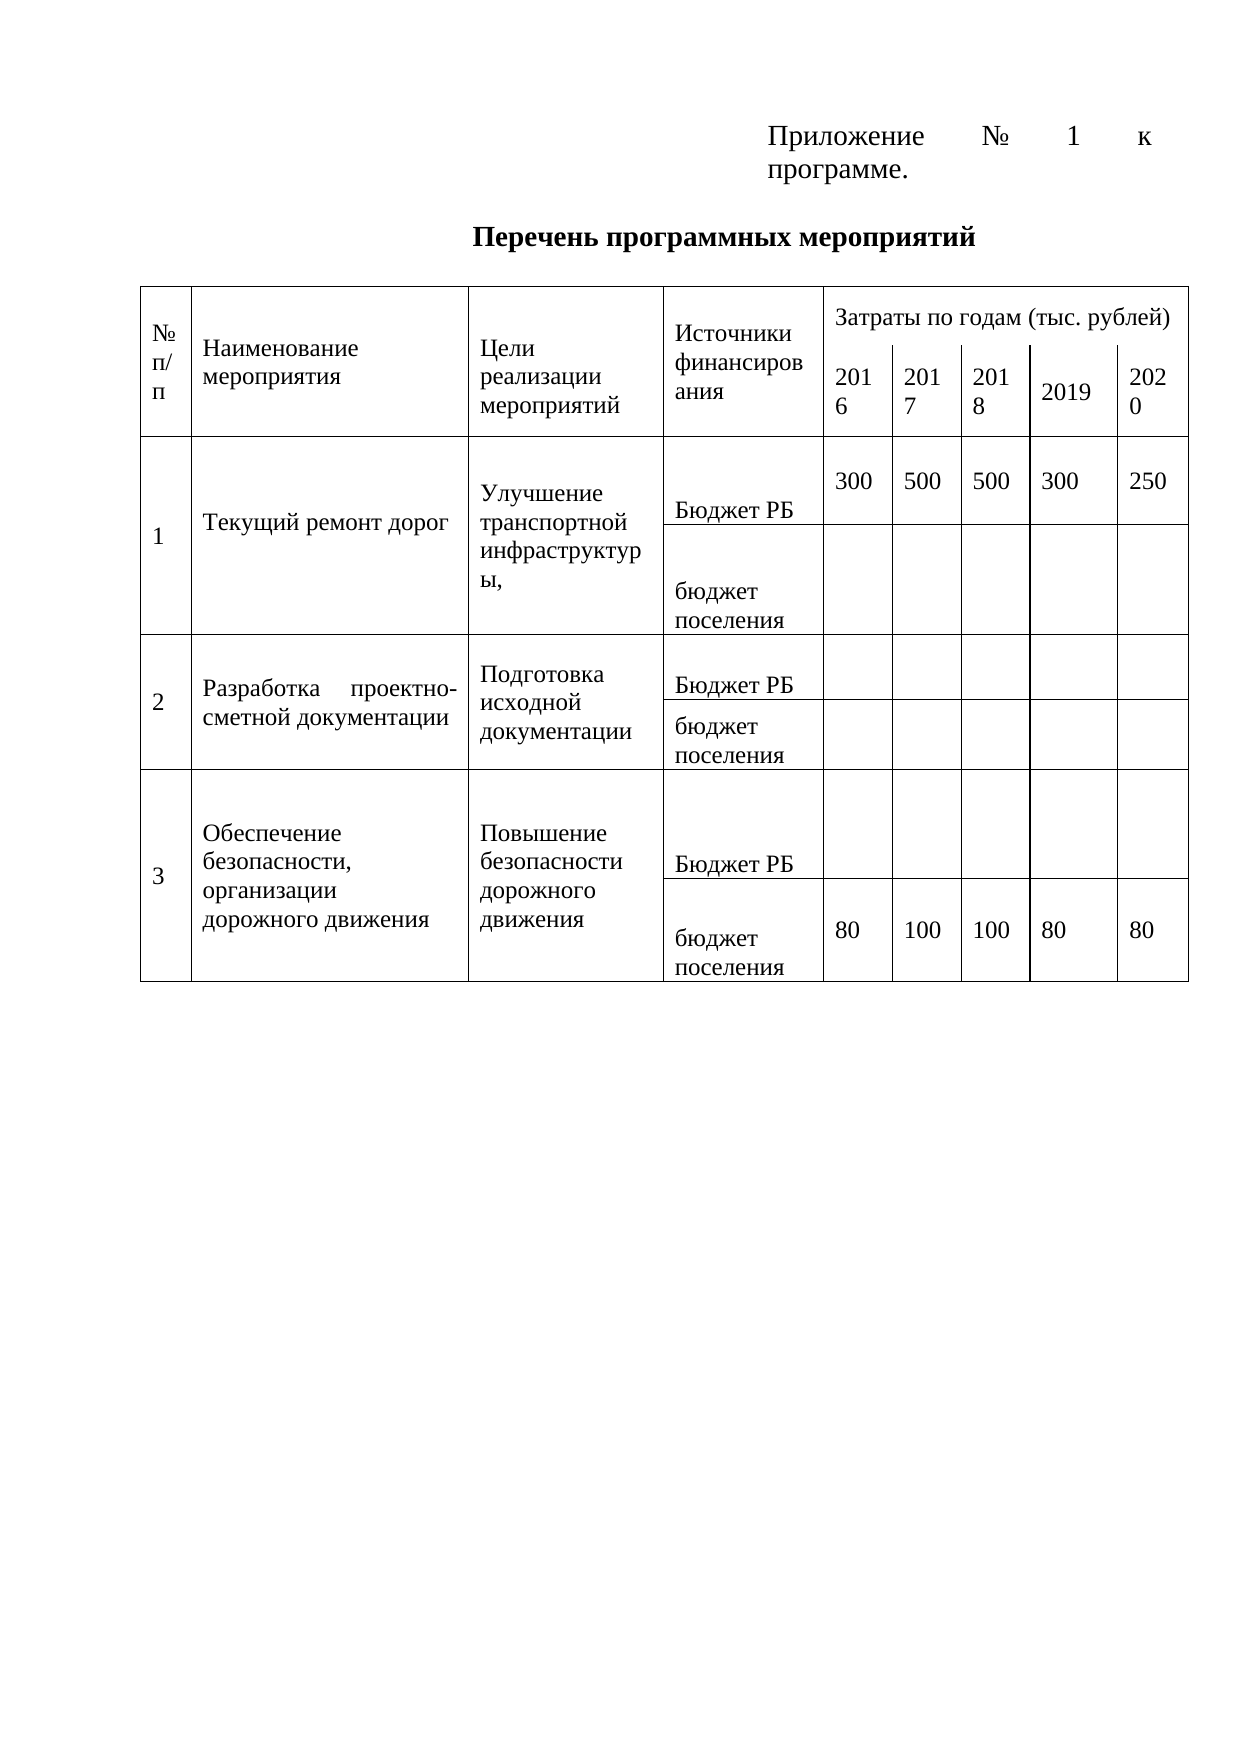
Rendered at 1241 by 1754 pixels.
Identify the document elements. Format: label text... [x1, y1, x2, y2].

table_cell [1031, 700, 1117, 768]
table_cell [1118, 525, 1188, 634]
table_cell [1118, 700, 1188, 768]
table_cell [962, 635, 1029, 698]
table_cell [1118, 635, 1188, 698]
table_cell [962, 700, 1029, 768]
table_cell 2019 [1031, 345, 1117, 436]
table_cell Подготовка исходной документации [469, 635, 663, 768]
table_cell Разработка проектно-сметной документации [192, 635, 468, 768]
table_header Цели реализации мероприятий [469, 287, 663, 436]
table_cell 2017 [893, 345, 961, 436]
table_cell 2020 [1118, 345, 1188, 436]
table_cell [893, 700, 961, 768]
table_cell 2018 [962, 345, 1029, 436]
table_header Наименование мероприятия [192, 287, 468, 436]
table_cell бюджет поселения [664, 700, 823, 768]
table_header Затраты по годам (тыс. рублей) [824, 287, 1188, 345]
table_cell Текущий ремонт дорог [192, 437, 468, 634]
table_cell [1031, 770, 1117, 878]
table_cell бюджет поселения [664, 879, 823, 981]
table_cell 1 [141, 437, 191, 634]
table_cell [824, 635, 892, 698]
table_cell 300 [824, 437, 892, 524]
table_cell 500 [962, 437, 1029, 524]
table_cell 80 [824, 879, 892, 981]
table_cell 3 [141, 770, 191, 981]
table_cell 2016 [824, 345, 892, 436]
table_cell Обеспечение безопасности, организации дорожного движения [192, 770, 468, 981]
table_cell [962, 770, 1029, 878]
table_cell 500 [893, 437, 961, 524]
table_cell 100 [962, 879, 1029, 981]
table_cell 300 [1031, 437, 1117, 524]
table_cell 2 [141, 635, 191, 768]
text Перечень программных мероприятий [472, 219, 1152, 252]
table_cell бюджет поселения [664, 525, 823, 634]
table_cell 80 [1031, 879, 1117, 981]
table_header Источники финансирования [664, 287, 823, 436]
table_cell Бюджет РБ [664, 770, 823, 878]
table_cell Бюджет РБ [664, 437, 823, 524]
table_cell [893, 770, 961, 878]
table_cell [1118, 770, 1188, 878]
table_cell [824, 770, 892, 878]
table_cell [1031, 525, 1117, 634]
table_cell 250 [1118, 437, 1188, 524]
table_cell Улучшение транспортной инфраструктуры, [469, 437, 663, 634]
table_cell 80 [1118, 879, 1188, 981]
table_cell [1031, 635, 1117, 698]
table_cell [893, 525, 961, 634]
table_cell Бюджет РБ [664, 635, 823, 698]
table_header № п/п [141, 287, 191, 436]
text Приложение № 1 к программе. [767, 118, 1152, 185]
table_cell [962, 525, 1029, 634]
table_cell [824, 525, 892, 634]
table_cell [824, 700, 892, 768]
table_cell 100 [893, 879, 961, 981]
table_cell Повышение безопасности дорожного движения [469, 770, 663, 981]
table_cell [893, 635, 961, 698]
